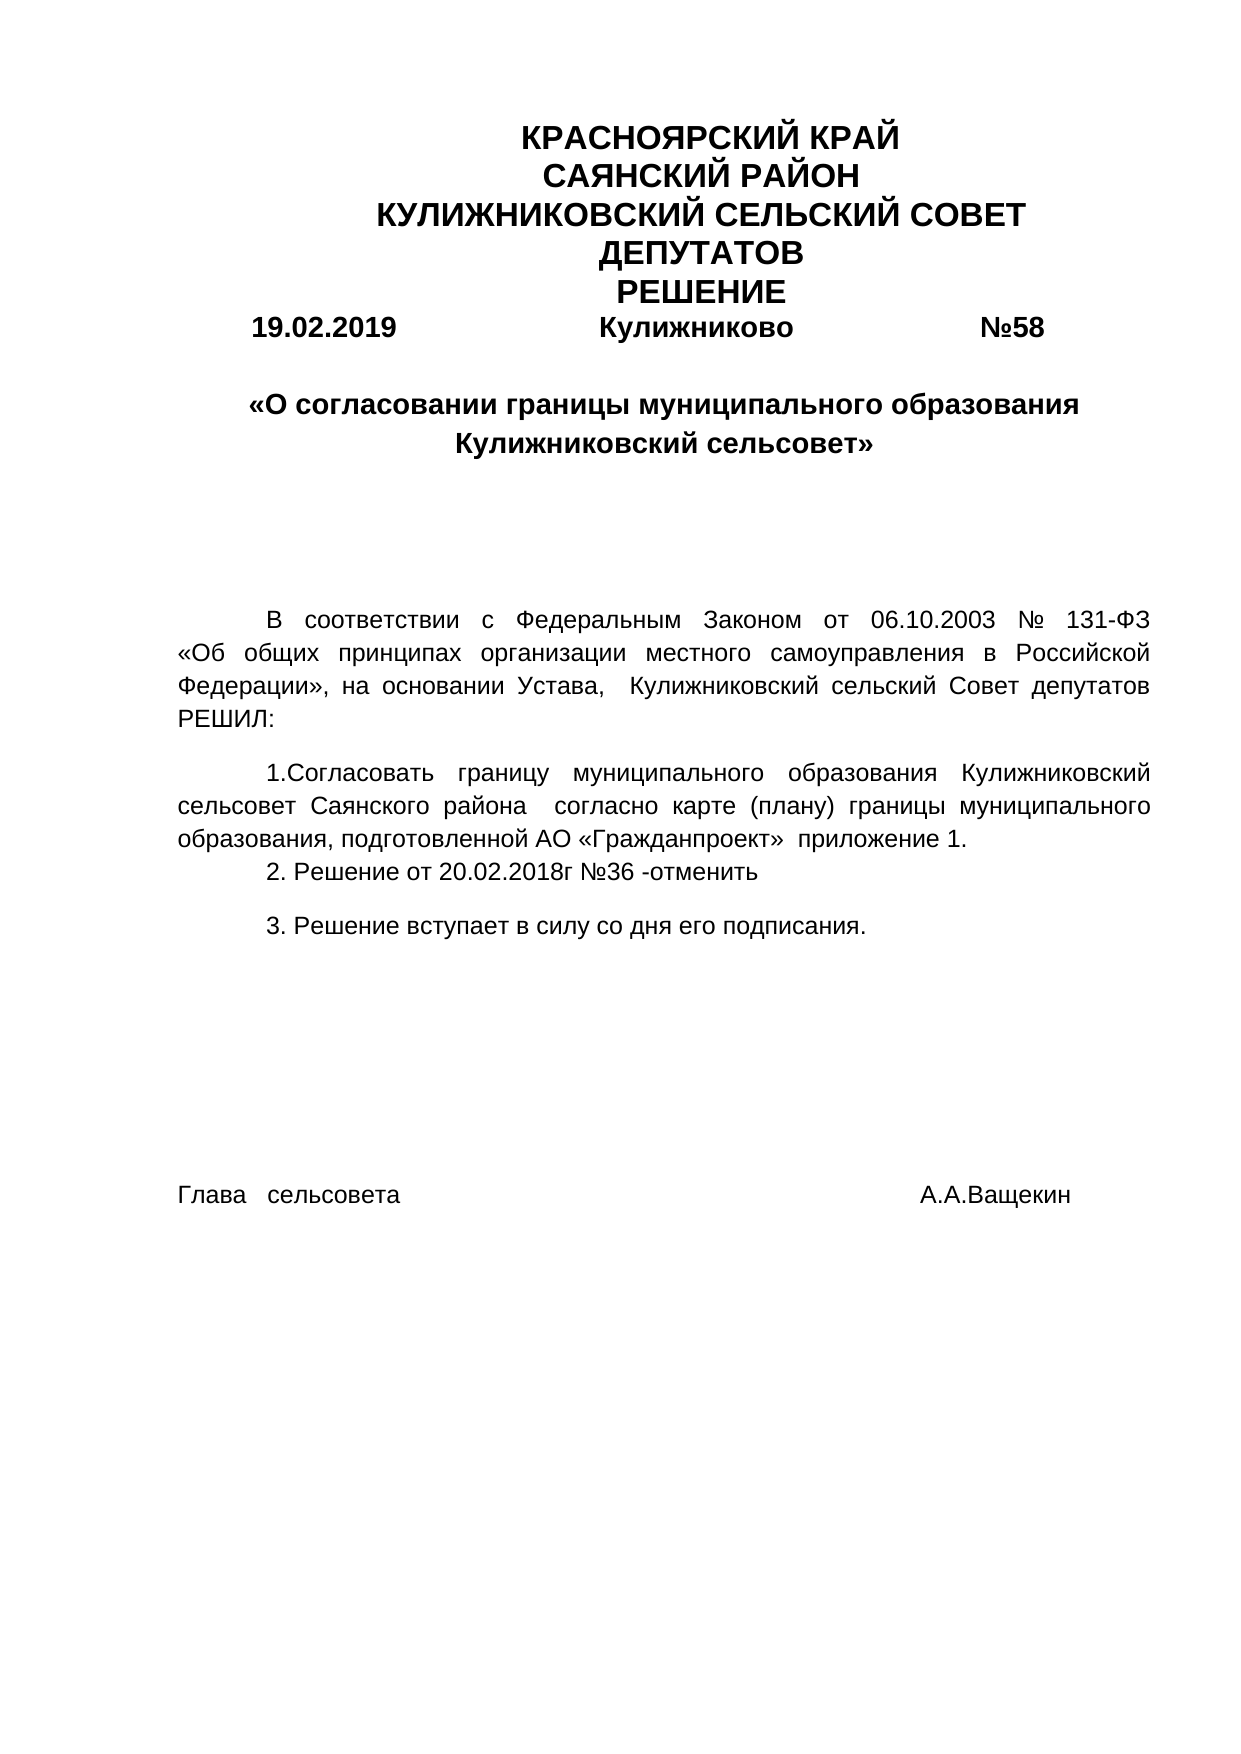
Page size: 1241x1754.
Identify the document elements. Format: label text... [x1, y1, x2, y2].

text ДЕПУТАТОВ [177, 233, 1152, 272]
text САЯНСКИЙ РАЙОН [177, 157, 1152, 195]
text КРАСНОЯРСКИЙ КРАЙ [177, 118, 1152, 157]
text Глава сельсовета А.А.Ващекин [177, 1180, 1152, 1209]
text «О согласовании границы муниципального образования Кулижниковский сельсовет» [177, 387, 1152, 459]
text 3. Решение вступает в силу со дня его подписания. [177, 911, 1152, 940]
list 1.Согласовать границу муниципального образования Кулижниковский сельсовет Саянского района согласно карте (плану) границы муниципального образования, подготовленной АО «Гражданпроект» приложение 1. [177, 758, 1152, 853]
text В соответствии с Федеральным Законом от 06.10.2003 № 131-ФЗ «Об общих принципах организации местного самоуправления в Российской Федерации», на основании Устава, Кулижниковский сельский Совет депутатов РЕШИЛ: [177, 605, 1152, 733]
text КУЛИЖНИКОВСКИЙ СЕЛЬСКИЙ СОВЕТ [177, 195, 1152, 233]
text РЕШЕНИЕ [177, 272, 1152, 310]
list 2. Решение от 20.02.2018г №36 -отменить [177, 857, 1152, 886]
text 19.02.2019 Кулижниково №58 [177, 310, 1152, 344]
